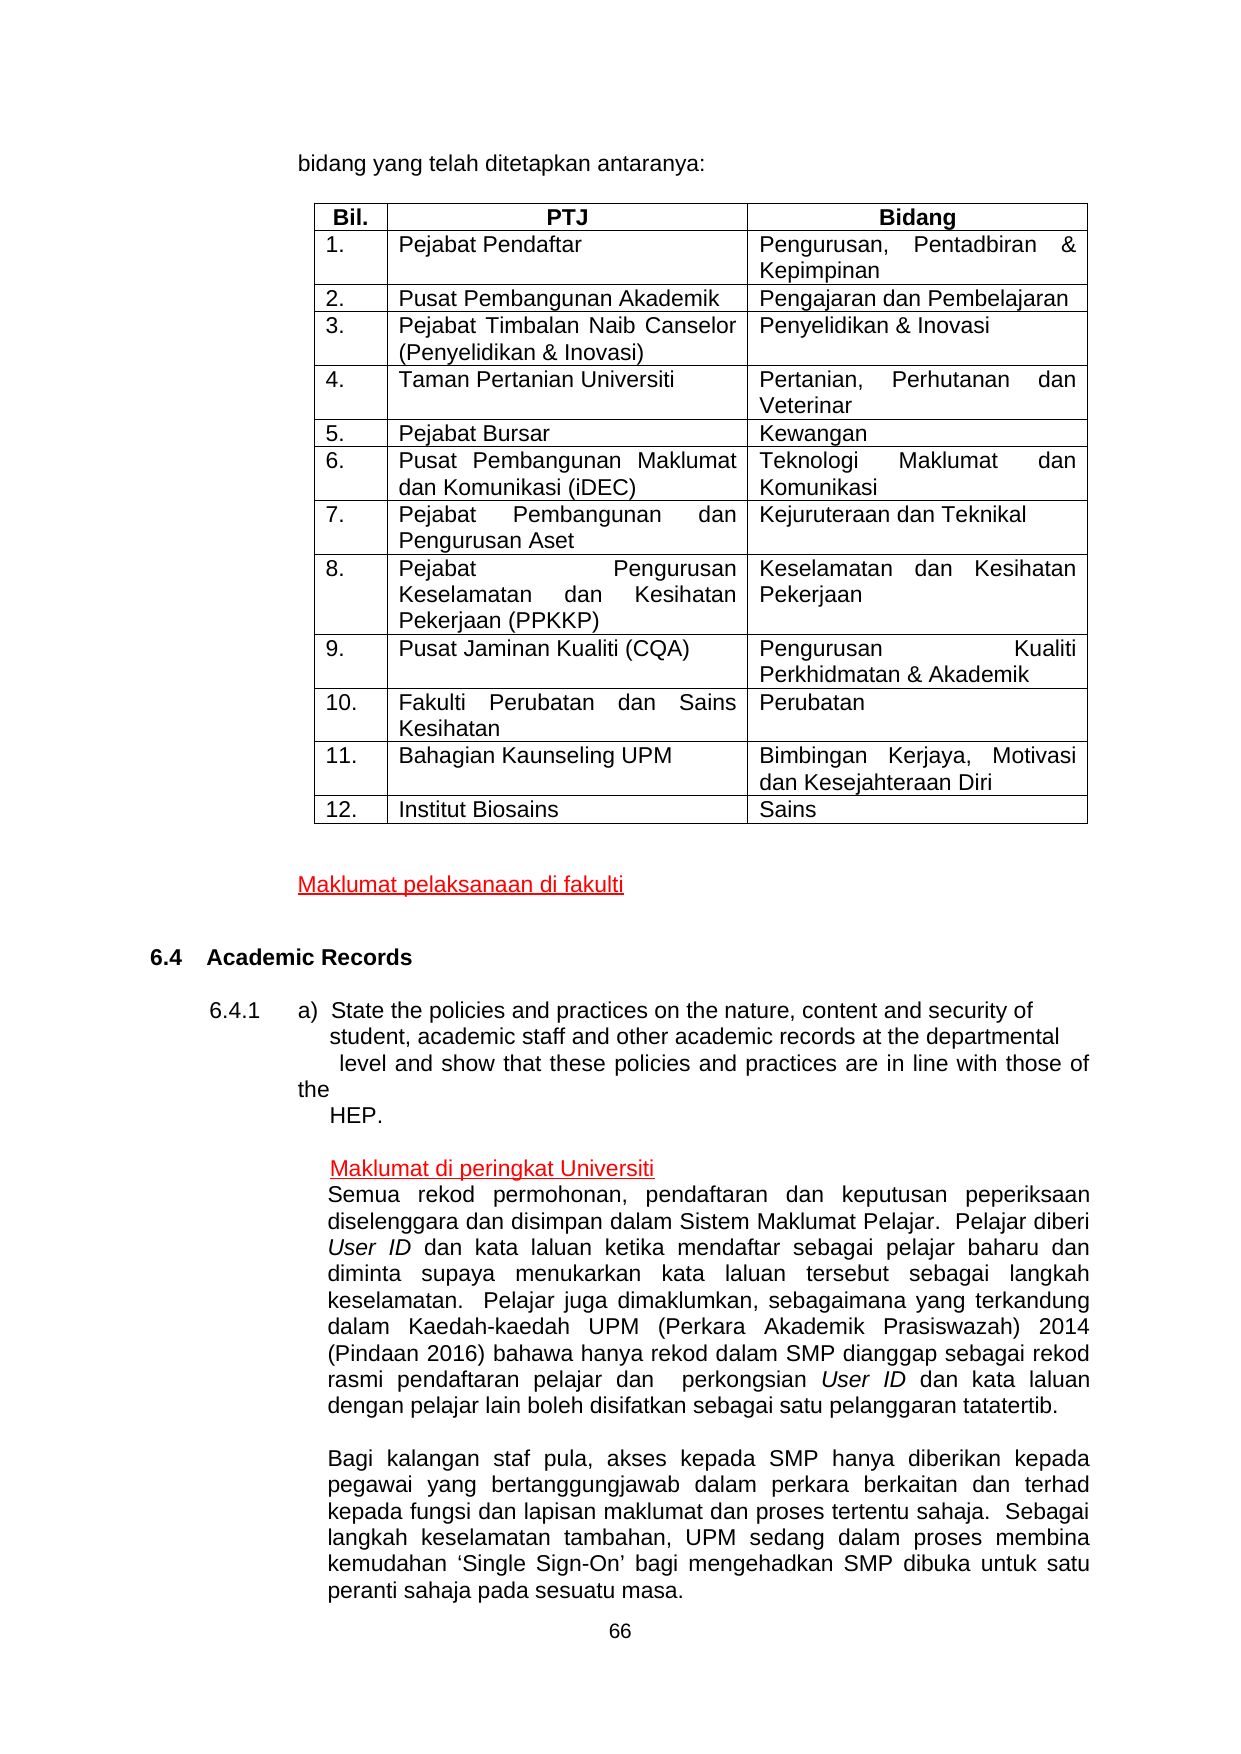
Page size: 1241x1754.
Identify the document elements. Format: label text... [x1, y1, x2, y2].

table_cell 11. [315, 742, 387, 795]
table_cell Pengurusan Kualiti Perkhidmatan & Akademik [748, 635, 1087, 687]
table_cell Kewangan [748, 420, 1087, 446]
table_cell Bahagian Kaunseling UPM [388, 742, 747, 795]
text level and show that these policies and practices are in line with those of the [298, 1049, 1090, 1102]
table_cell 9. [315, 635, 387, 687]
text Bagi kalangan staf pula, akses kepada SMP hanya diberikan kepada pegawai yang bertanggungjawab dalam perkara berkaitan dan terhad kepada fungsi dan lapisan maklumat dan proses tertentu sahaja. Sebagai langkah keselamatan tambahan, UPM sedang dalam proses membina kemudahan ‘Single Sign-On’ bagi mengehadkan SMP dibuka untuk satu peranti sahaja pada sesuatu masa. [327, 1445, 1090, 1603]
text HEP. [298, 1102, 1090, 1129]
table_cell 1. [315, 231, 387, 284]
table_cell Teknologi Maklumat dan Komunikasi [748, 447, 1087, 500]
list a) State the policies and practices on the nature, content and security of [209, 997, 1090, 1023]
text student, academic staff and other academic records at the departmental [298, 1023, 1090, 1049]
table_cell Pejabat Pengurusan Keselamatan dan Kesihatan Pekerjaan (PPKKP) [388, 555, 747, 634]
table_cell 4. [315, 366, 387, 419]
table_cell Pusat Pembangunan Akademik [388, 285, 747, 311]
table_cell 12. [315, 796, 387, 822]
table_cell 6. [315, 447, 387, 500]
table_cell Pejabat Pembangunan dan Pengurusan Aset [388, 501, 747, 554]
table_cell Penyelidikan & Inovasi [748, 312, 1087, 365]
table_cell Fakulti Perubatan dan Sains Kesihatan [388, 689, 747, 741]
text Semua rekod permohonan, pendaftaran dan keputusan peperiksaan diselenggara dan disimpan dalam Sistem Maklumat Pelajar. Pelajar diberi User ID dan kata laluan ketika mendaftar sebagai pelajar baharu dan diminta supaya menukarkan kata laluan tersebut sebagai langkah keselamatan. Pelajar juga dimaklumkan, sebagaimana yang terkandung dalam Kaedah-kaedah UPM (Perkara Akademik Prasiswazah) 2014 (Pindaan 2016) bahawa hanya rekod dalam SMP dianggap sebagai rekod rasmi pendaftaran pelajar dan perkongsian User ID dan kata laluan dengan pelajar lain boleh disifatkan sebagai satu pelanggaran tatatertib. [327, 1181, 1090, 1418]
table_cell Pejabat Pendaftar [388, 231, 747, 284]
text Maklumat di peringkat Universiti [200, 1155, 1090, 1181]
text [298, 150, 1090, 176]
table_cell Perubatan [748, 689, 1087, 741]
table_cell Pertanian, Perhutanan dan Veterinar [748, 366, 1087, 419]
table_cell Kejuruteraan dan Teknikal [748, 501, 1087, 554]
table_cell Pusat Jaminan Kualiti (CQA) [388, 635, 747, 687]
table_cell 3. [315, 312, 387, 365]
table_cell Pengurusan, Pentadbiran & Kepimpinan [748, 231, 1087, 284]
table_cell Taman Pertanian Universiti [388, 366, 747, 419]
table_header Bil. [315, 204, 387, 230]
table_header PTJ [388, 204, 747, 230]
table_cell Sains [748, 796, 1087, 822]
table_cell 10. [315, 689, 387, 741]
table_cell 5. [315, 420, 387, 446]
table_cell Institut Biosains [388, 796, 747, 822]
table_cell 7. [315, 501, 387, 554]
table_cell Bimbingan Kerjaya, Motivasi dan Kesejahteraan Diri [748, 742, 1087, 795]
table_cell Pejabat Timbalan Naib Canselor (Penyelidikan & Inovasi) [388, 312, 747, 365]
table_cell 8. [315, 555, 387, 634]
table_cell 2. [315, 285, 387, 311]
table_cell Keselamatan dan Kesihatan Pekerjaan [748, 555, 1087, 634]
table_cell Pengajaran dan Pembelajaran [748, 285, 1087, 311]
table_cell Pusat Pembangunan Maklumat dan Komunikasi (iDEC) [388, 447, 747, 500]
table_header Bidang [748, 204, 1087, 230]
text Maklumat pelaksanaan di fakulti [224, 871, 1090, 897]
table_cell Pejabat Bursar [388, 420, 747, 446]
list Academic Records [150, 944, 1090, 971]
